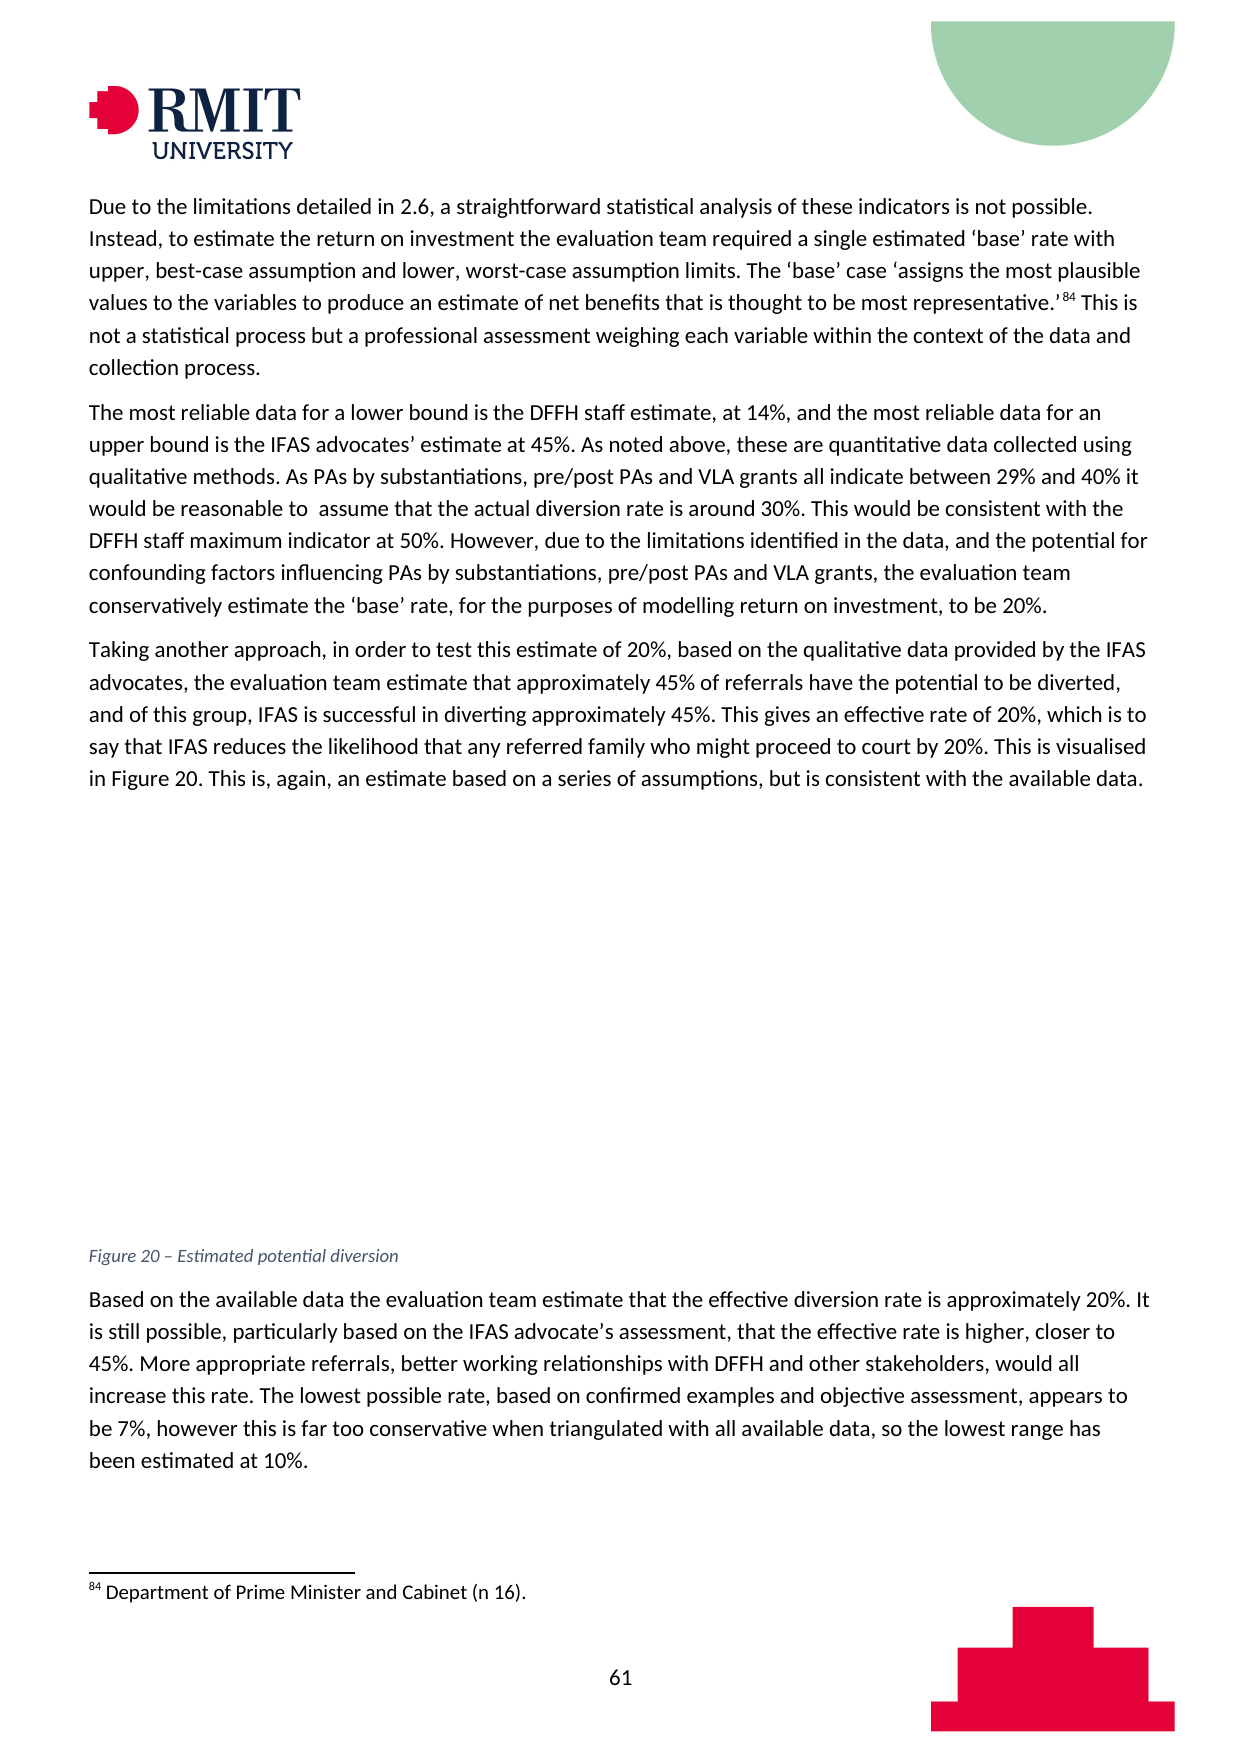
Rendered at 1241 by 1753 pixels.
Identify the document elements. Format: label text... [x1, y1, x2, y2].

text Taking another approach, in order to test this estimate of 20%, based on the qualitative data provided by the IFAS advocates, the evaluation team estimate that approximately 45% of referrals have the potential to be diverted, and of this group, IFAS is successful in diverting approximately 45%. This gives an effective rate of 20%, which is to say that IFAS reduces the likelihood that any referred family who might proceed to court by 20%. This is visualised in Figure 20. This is, again, an estimate based on a series of assumptions, but is consistent with the available data. [89, 635, 1152, 792]
text Based on the available data the evaluation team estimate that the effective diversion rate is approximately 20%. It is still possible, particularly based on the IFAS advocate’s assessment, that the effective rate is higher, closer to 45%. More appropriate referrals, better working relationships with DFFH and other stakeholders, would all increase this rate. The lowest possible rate, based on confirmed examples and objective assessment, appears to be 7%, however this is far too conservative when triangulated with all available data, so the lowest range has been estimated at 10%. [89, 1285, 1152, 1474]
text Due to the limitations detailed in 2.6, a straightforward statistical analysis of these indicators is not possible. Instead, to estimate the return on investment the evaluation team required a single estimated ‘base’ rate with upper, best-case assumption and lower, worst-case assumption limits. The ‘base’ case ‘assigns the most plausible values to the variables to produce an estimate of net benefits that is thought to be most representative.’ This is not a statistical process but a professional assessment weighing each variable within the context of the data and collection process. [89, 192, 1152, 381]
picture [0, 1, 1240, 1753]
text The most reliable data for a lower bound is the DFFH staff estimate, at 14%, and the most reliable data for an upper bound is the IFAS advocates’ estimate at 45%. As noted above, these are quantitative data collected using qualitative methods. As PAs by substantiations, pre/post PAs and VLA grants all indicate between 29% and 40% it would be reasonable to assume that the actual diversion rate is around 30%. This would be consistent with the DFFH staff maximum indicator at 50%. However, due to the limitations identified in the data, and the potential for confounding factors influencing PAs by substantiations, pre/post PAs and VLA grants, the evaluation team conservatively estimate the ‘base’ rate, for the purposes of modelling return on investment, to be 20%. [89, 398, 1152, 619]
